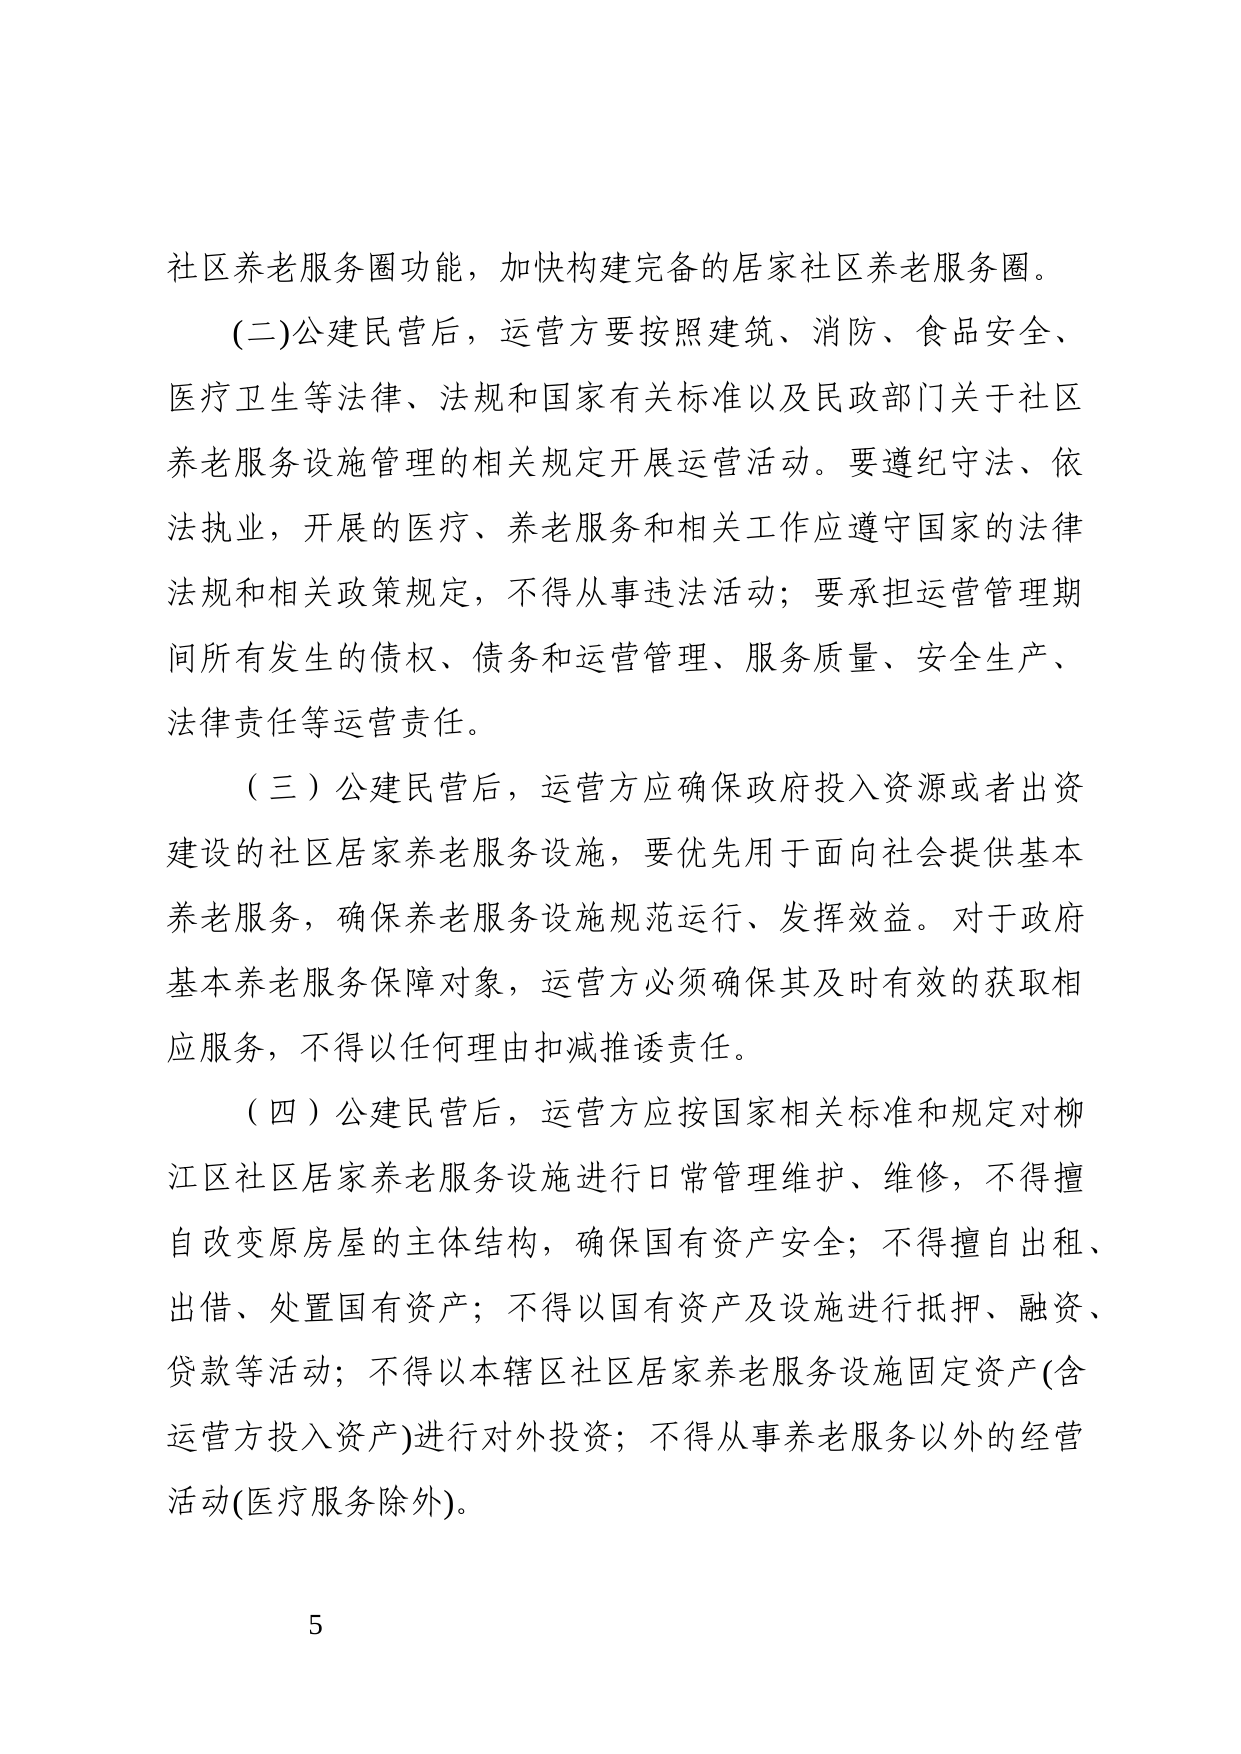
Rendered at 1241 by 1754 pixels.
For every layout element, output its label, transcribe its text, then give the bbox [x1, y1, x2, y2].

text (二)公建民营后，运营方要按照建筑、消防、食品安全、医疗卫生等法律、法规和国家有关标准以及民政部门关于社区养老服务设施管理的相关规定开展运营活动。要遵纪守法、依法执业，开展的医疗、养老服务和相关工作应遵守国家的法律法规和相关政策规定，不得从事违法活动；要承担运营管理期间所有发生的债权、债务和运营管理、服务质量、安全生产、法律责任等运营责任。 [165, 298, 1087, 753]
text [165, 233, 1087, 298]
text （三）公建民营后，运营方应确保政府投入资源或者出资建设的社区居家养老服务设施，要优先用于面向社会提供基本养老服务，确保养老服务设施规范运行、发挥效益。对于政府基本养老服务保障对象，运营方必须确保其及时有效的获取相应服务，不得以任何理由扣减推诿责任。 [165, 753, 1087, 1078]
text （四）公建民营后，运营方应按国家相关标准和规定对柳江区社区居家养老服务设施进行日常管理维护、维修，不得擅自改变原房屋的主体结构，确保国有资产安全；不得擅自出租、出借、处置国有资产；不得以国有资产及设施进行抵押、融资、贷款等活动；不得以本辖区社区居家养老服务设施固定资产(含运营方投入资产)进行对外投资；不得从事养老服务以外的经营活动(医疗服务除外)。 [165, 1078, 1087, 1533]
